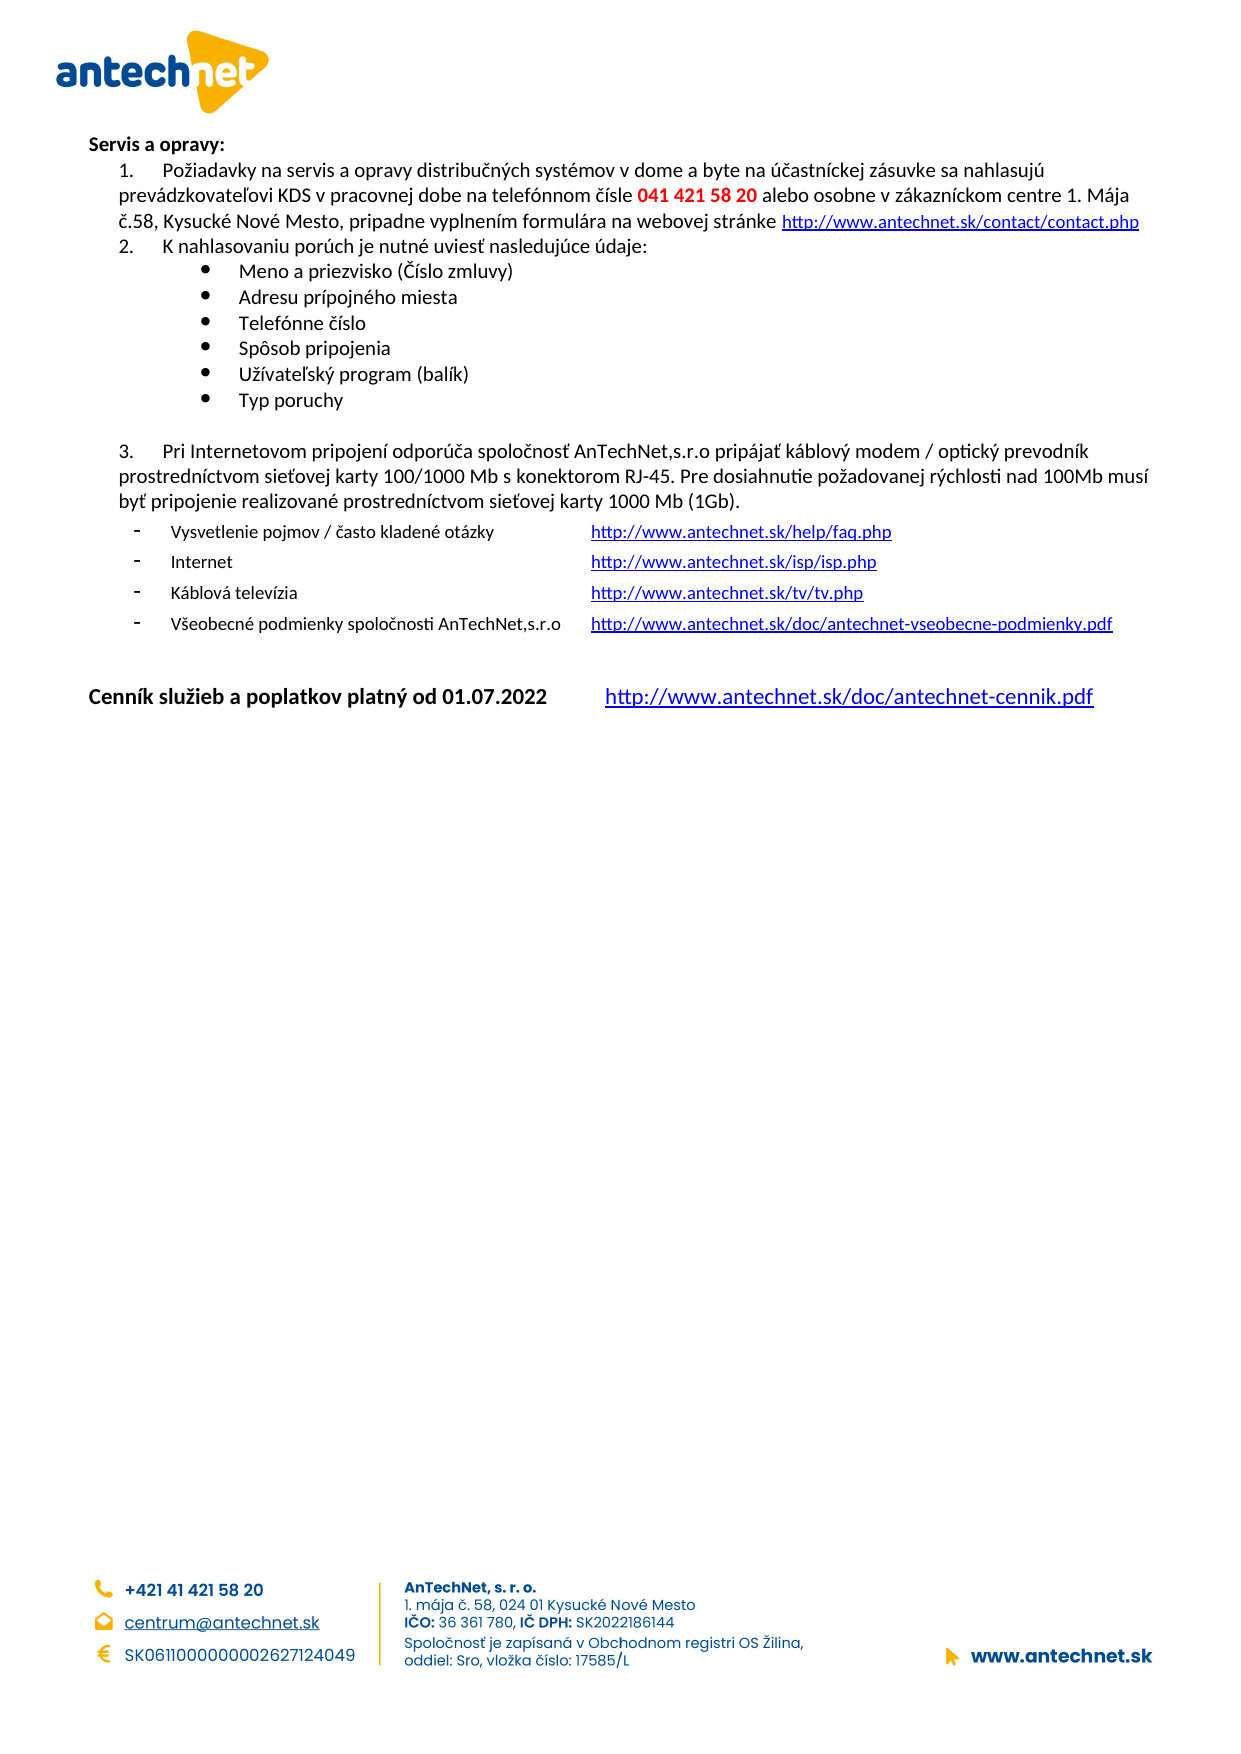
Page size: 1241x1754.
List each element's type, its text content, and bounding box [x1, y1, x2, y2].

list Spôsob pripojenia [201, 336, 1152, 361]
list Vysvetlenie pojmov / často kladené otázky http://www.antechnet.sk/help/faq.php [133, 514, 1152, 545]
list Internet http://www.antechnet.sk/isp/isp.php [133, 545, 1152, 575]
list Všeobecné podmienky spoločnosti AnTechNet,s.r.o http://www.antechnet.sk/doc/antechnet-vseobecne-podmienky.pdf [133, 606, 1152, 636]
text Cenník služieb a poplatkov platný od 01.07.2022 http://www.antechnet.sk/doc/antechnet-cennik.pdf [89, 682, 1152, 710]
list K nahlasovaniu porúch je nutné uviesť nasledujúce údaje: [118, 233, 1152, 259]
list Meno a priezvisko (Číslo zmluvy) [201, 259, 1152, 284]
picture [0, 0, 788, 117]
list Pri Internetovom pripojení odporúča spoločnosť AnTechNet,s.r.o pripájať káblový modem / optický prevodník prostredníctvom sieťovej karty 100/1000 Mb s konektorom RJ-45. Pre dosiahnutie požadovanej rýchlosti nad 100Mb musí byť pripojenie realizované prostredníctvom sieťovej karty 1000 Mb (1Gb). [118, 438, 1152, 514]
list Typ poruchy [201, 387, 1152, 412]
list Užívateľský program (balík) [201, 361, 1152, 387]
list Adresu prípojného miesta [201, 284, 1152, 310]
list Káblová televízia http://www.antechnet.sk/tv/tv.php [133, 575, 1152, 606]
list Požiadavky na servis a opravy distribučných systémov v dome a byte na účastníckej zásuvke sa nahlasujú prevádzkovateľovi KDS v pracovnej dobe na telefónnom čísle 041 421 58 20 alebo osobne v zákazníckom centre 1. Mája č.58, Kysucké Nové Mesto, pripadne vyplnením formulára na webovej stránke http://www.antechnet.sk/contact/contact.php [118, 157, 1152, 233]
text Servis a opravy: [89, 132, 1152, 157]
list Telefónne číslo [201, 310, 1152, 336]
picture [0, 1572, 1241, 1754]
